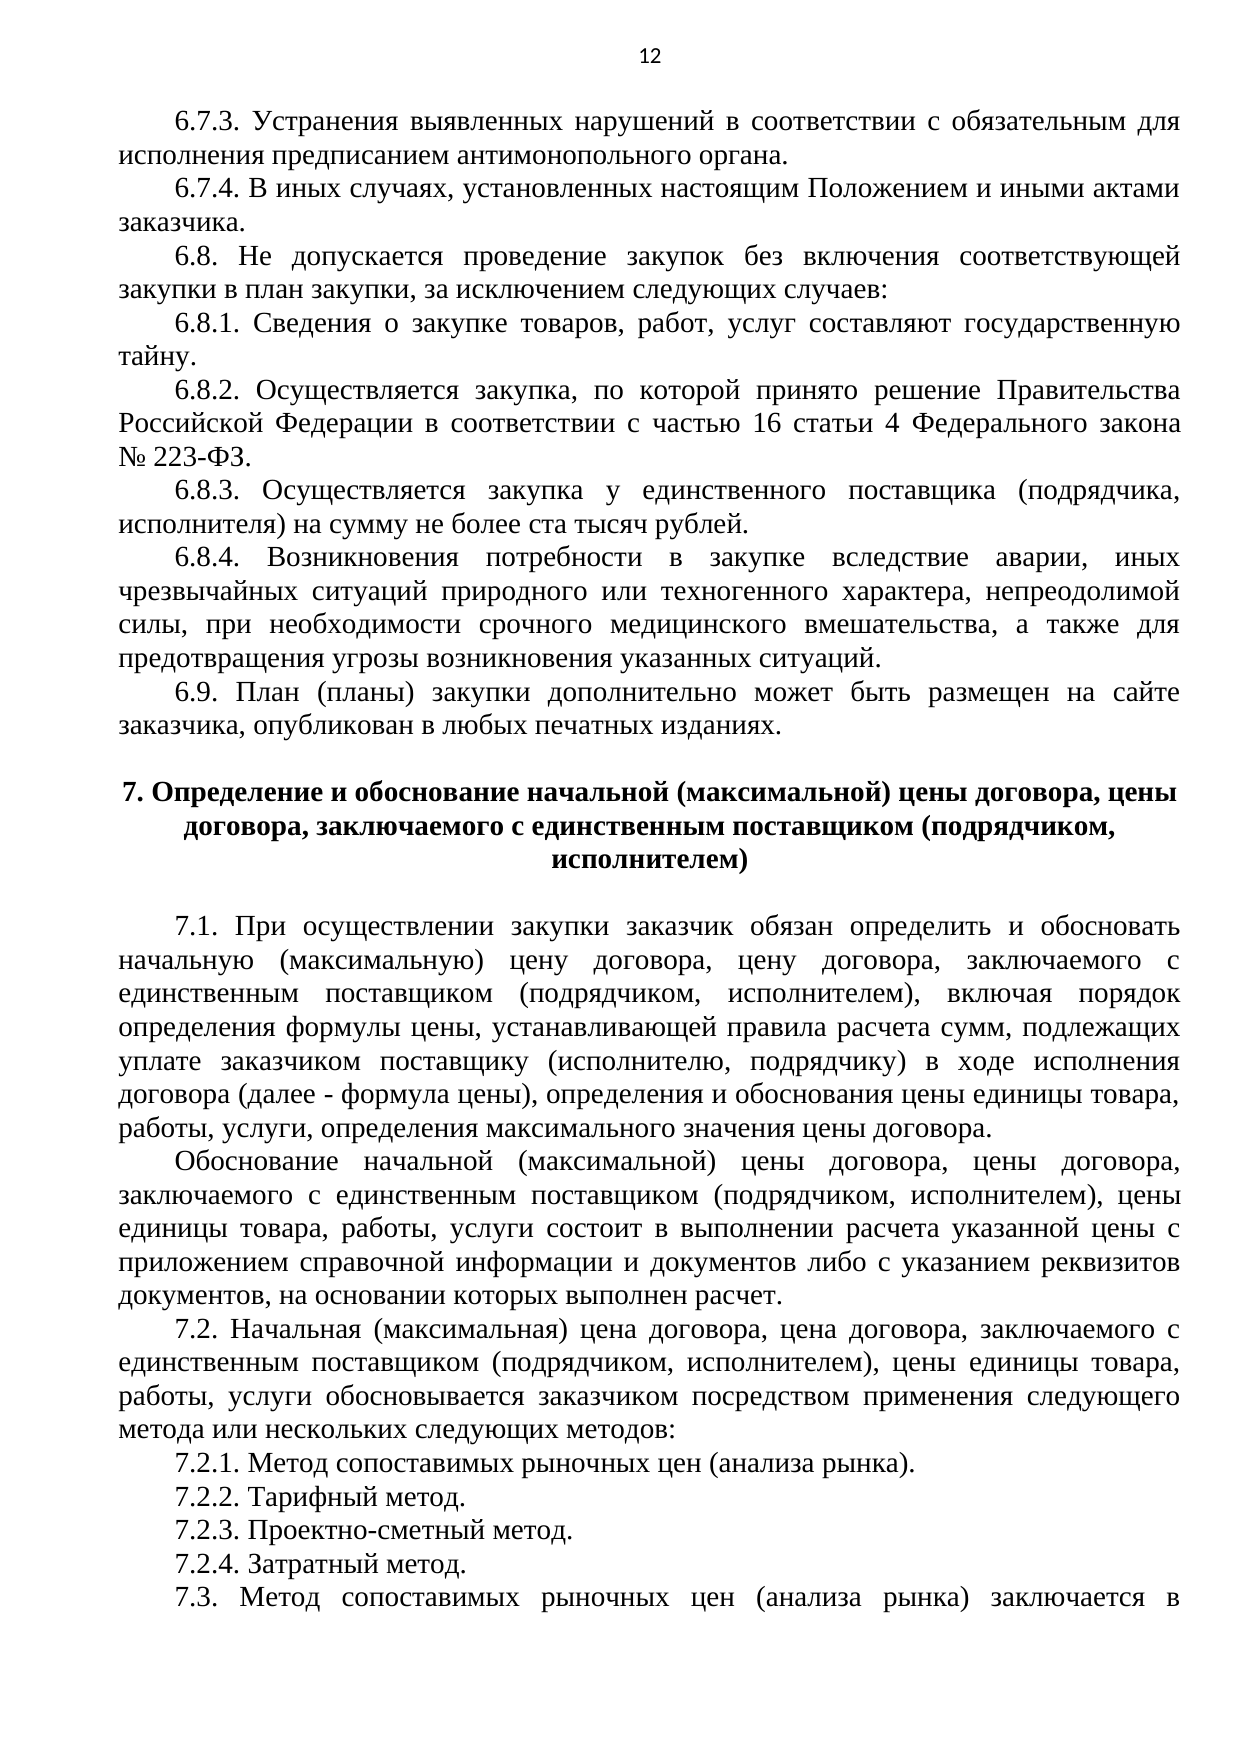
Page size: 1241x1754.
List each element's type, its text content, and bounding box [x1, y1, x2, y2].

text 6.7.3. Устранения выявленных нарушений в соответствии с обязательным для исполнения предписанием антимонопольного органа. [118, 103, 1181, 171]
text Обоснование начальной (максимальной) цены договора, цены договора, заключаемого с единственным поставщиком (подрядчиком, исполнителем), цены единицы товара, работы, услуги состоит в выполнении расчета указанной цены с приложением справочной информации и документов либо с указанием реквизитов документов, на основании которых выполнен расчет. [118, 1143, 1181, 1311]
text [118, 1579, 1181, 1613]
text 6.9. План (планы) закупки дополнительно может быть размещен на сайте заказчика, опубликован в любых печатных изданиях. [118, 674, 1181, 741]
text 6.8.2. Осуществляется закупка, по которой принято решение Правительства Российской Федерации в соответствии с частью 16 статьи 4 Федерального закона № 223-ФЗ. [118, 372, 1181, 472]
text 6.8.4. Возникновения потребности в закупке вследствие аварии, иных чрезвычайных ситуаций природного или техногенного характера, непреодолимой силы, при необходимости срочного медицинского вмешательства, а также для предотвращения угрозы возникновения указанных ситуаций. [118, 539, 1181, 674]
text 6.8. Не допускается проведение закупок без включения соответствующей закупки в план закупки, за исключением следующих случаев: [118, 238, 1181, 305]
text 7.2.1. Метод сопоставимых рыночных цен (анализа рынка). [118, 1445, 1181, 1479]
title 7. Определение и обоснование начальной (максимальной) цены договора, цены договора, заключаемого с единственным поставщиком (подрядчиком, исполнителем) [118, 774, 1181, 875]
text 6.7.4. В иных случаях, установленных настоящим Положением и иными актами заказчика. [118, 171, 1181, 238]
text 7.1. При осуществлении закупки заказчик обязан определить и обосновать начальную (максимальную) цену договора, цену договора, заключаемого с единственным поставщиком (подрядчиком, исполнителем), включая порядок определения формулы цены, устанавливающей правила расчета сумм, подлежащих уплате заказчиком поставщику (исполнителю, подрядчику) в ходе исполнения договора (далее - формула цены), определения и обоснования цены единицы товара, работы, услуги, определения максимального значения цены договора. [118, 908, 1181, 1143]
text 7.2.3. Проектно-сметный метод. [118, 1512, 1181, 1546]
text 6.8.1. Сведения о закупке товаров, работ, услуг составляют государственную тайну. [118, 305, 1181, 372]
text 7.2. Начальная (максимальная) цена договора, цена договора, заключаемого с единственным поставщиком (подрядчиком, исполнителем), цены единицы товара, работы, услуги обосновывается заказчиком посредством применения следующего метода или нескольких следующих методов: [118, 1311, 1181, 1445]
text 7.2.4. Затратный метод. [118, 1546, 1181, 1579]
text 6.8.3. Осуществляется закупка у единственного поставщика (подрядчика, исполнителя) на сумму не более ста тысяч рублей. [118, 472, 1181, 539]
text 7.2.2. Тарифный метод. [118, 1479, 1181, 1512]
